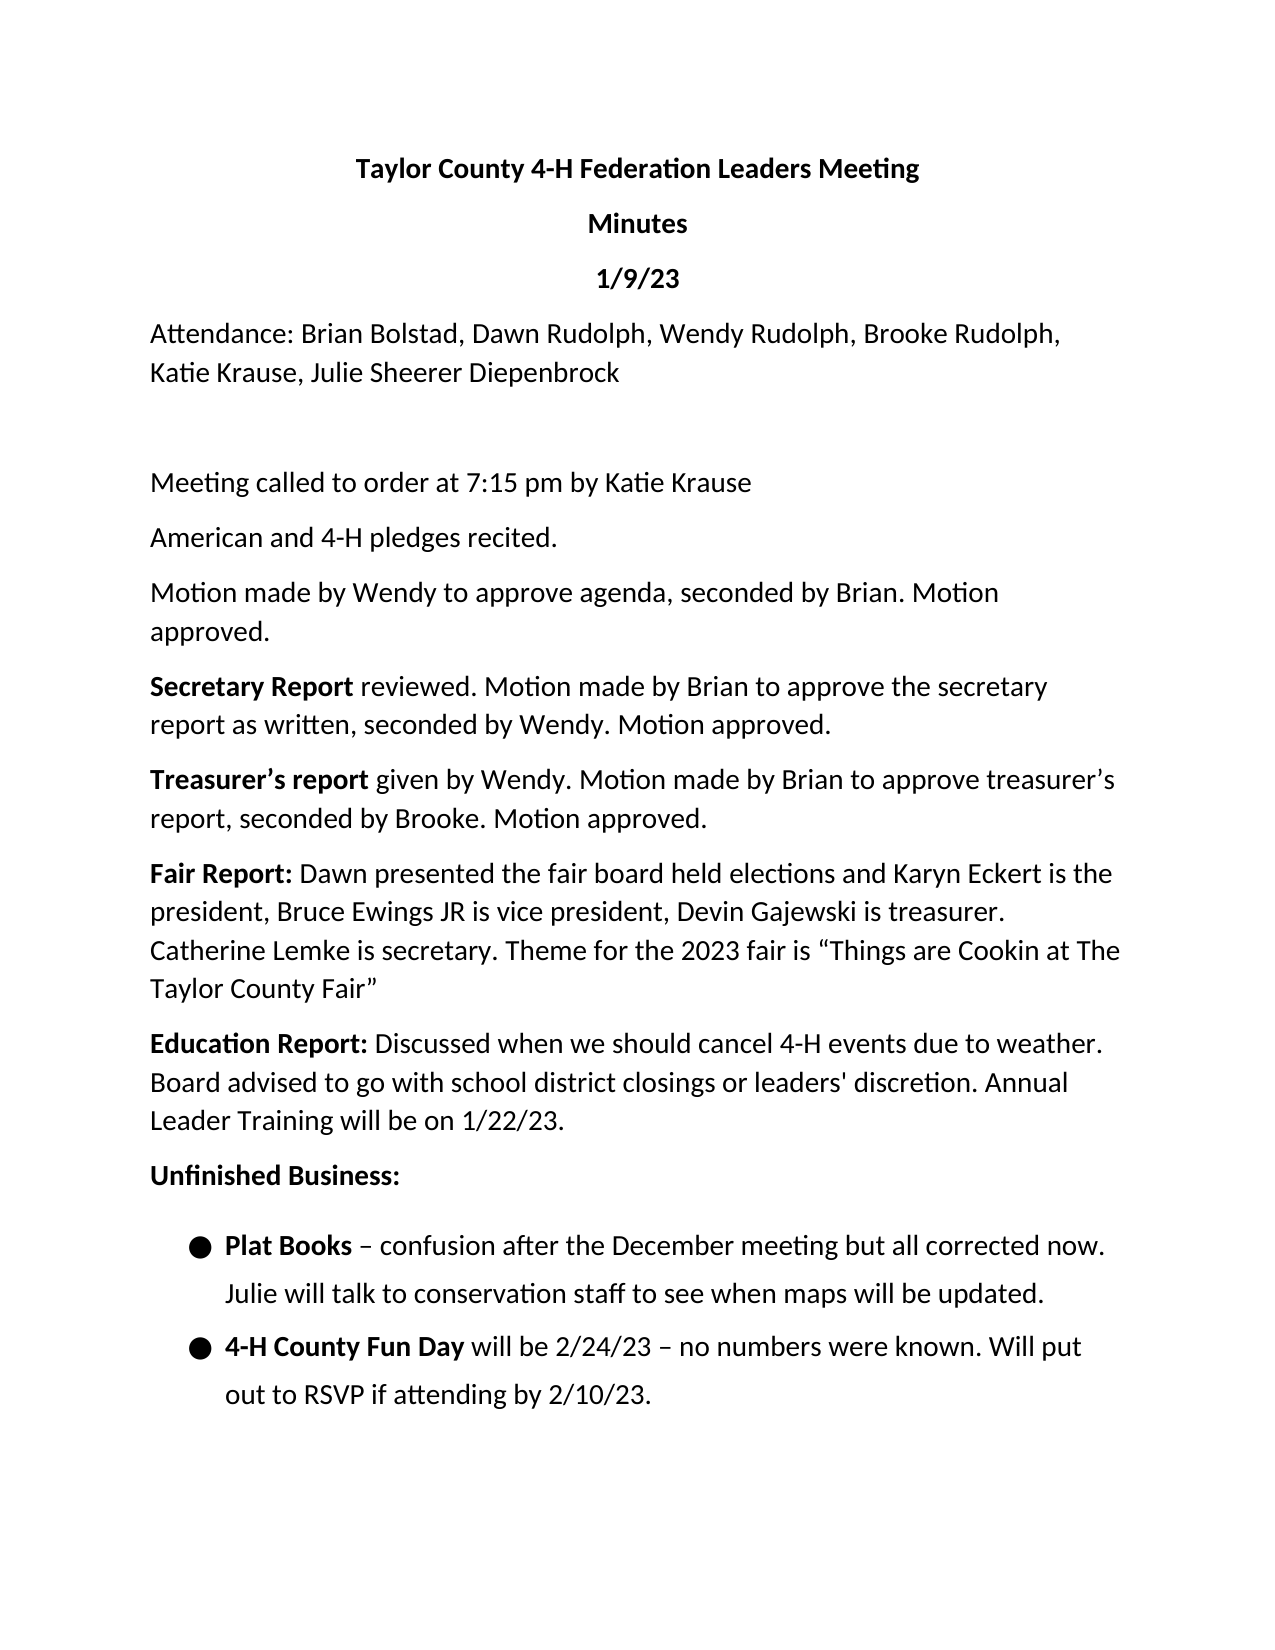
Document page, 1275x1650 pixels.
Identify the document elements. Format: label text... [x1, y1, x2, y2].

text Taylor County 4-H Federation Leaders Meeting [150, 150, 1125, 186]
text Attendance: Brian Bolstad, Dawn Rudolph, Wendy Rudolph, Brooke Rudolph, Katie Krause, Julie Sheerer Diepenbrock [150, 315, 1125, 389]
list Plat Books – confusion after the December meeting but all corrected now. Julie will talk to conservation staff to see when maps will be updated. [187, 1212, 1125, 1311]
text Unfinished Business: [150, 1157, 1125, 1193]
text Education Report: Discussed when we should cancel 4-H events due to weather. Board advised to go with school district closings or leaders' discretion. Annual Leader Training will be on 1/22/23. [150, 1025, 1125, 1138]
text Motion made by Wendy to approve agenda, seconded by Brian. Motion approved. [150, 574, 1125, 648]
text 1/9/23 [150, 260, 1125, 296]
text Fair Report: Dawn presented the fair board held elections and Karyn Eckert is the president, Bruce Ewings JR is vice president, Devin Gajewski is treasurer. Catherine Lemke is secretary. Theme for the 2023 fair is “Things are Cookin at The Taylor County Fair” [150, 855, 1125, 1006]
text American and 4-H pledges recited. [150, 519, 1125, 555]
text Secretary Report reviewed. Motion made by Brian to approve the secretary report as written, seconded by Wendy. Motion approved. [150, 668, 1125, 742]
text Meeting called to order at 7:15 pm by Katie Krause [150, 464, 1125, 499]
list 4-H County Fun Day will be 2/24/23 – no numbers were known. Will put out to RSVP if attending by 2/10/23. [187, 1313, 1125, 1412]
text Treasurer’s report given by Wendy. Motion made by Brian to approve treasurer’s report, seconded by Brooke. Motion approved. [150, 761, 1125, 835]
text Minutes [150, 205, 1125, 241]
